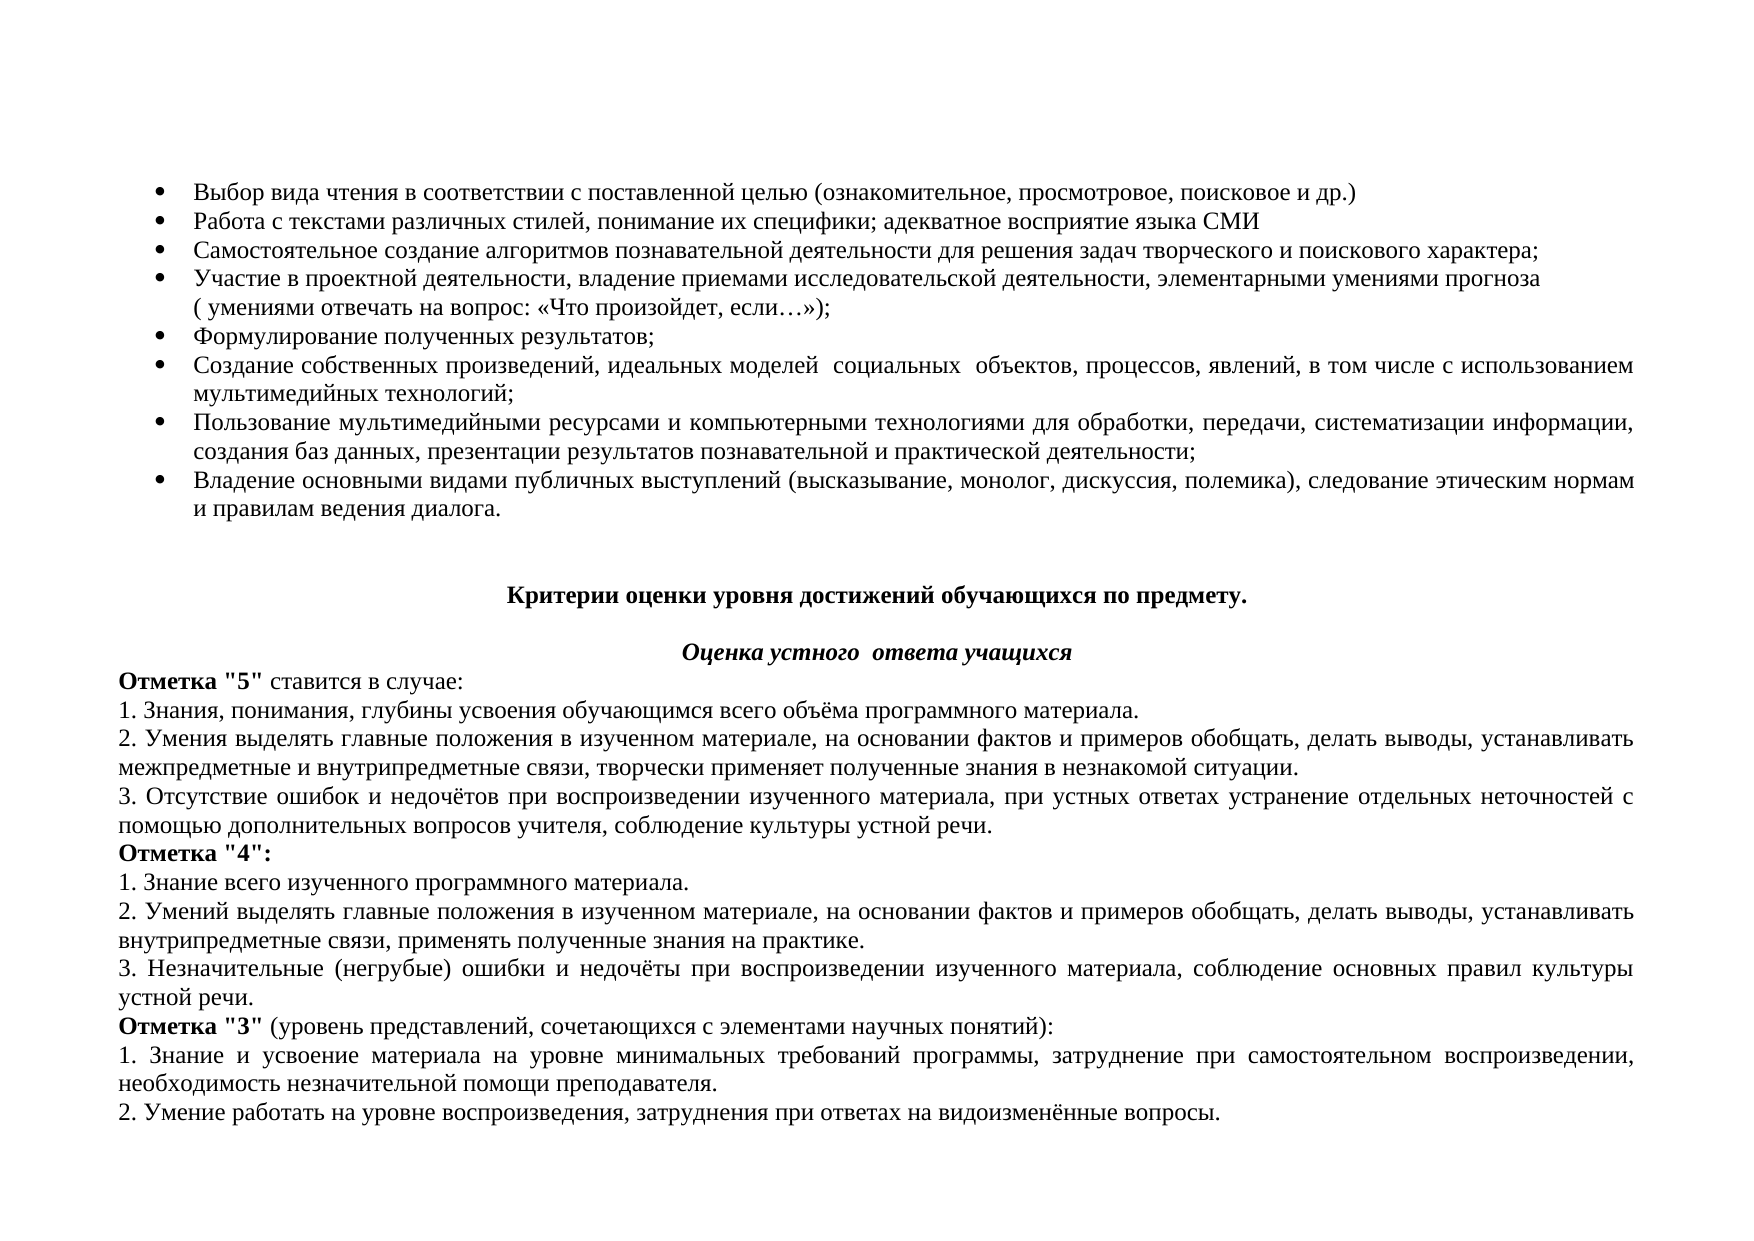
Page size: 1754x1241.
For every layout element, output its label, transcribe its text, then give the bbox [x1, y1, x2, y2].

text ( умениями отвечать на вопрос: «Что произойдет, если…»); [193, 292, 1636, 321]
text 1. Знания, понимания, глубины усвоения обучающимся всего объёма программного материала. [118, 695, 1636, 723]
list Создание собственных произведений, идеальных моделей социальных объектов, процессов, явлений, в том числе с использованием мультимедийных технологий; [156, 350, 1636, 407]
text 1. Знание и усвоение материала на уровне минимальных требований программы, затруднение при самостоятельном воспроизведении, необходимость незначительной помощи преподавателя. [118, 1040, 1636, 1097]
text 1. Знание всего изученного программного материала. [118, 867, 1636, 896]
text Отметка "5" ставится в случае: [118, 666, 1636, 695]
text 3. Незначительные (негрубые) ошибки и недочёты при воспроизведении изученного материала, соблюдение основных правил культуры устной речи. [118, 953, 1636, 1011]
text 2. Умение работать на уровне воспроизведения, затруднения при ответах на видоизменённые вопросы. [118, 1097, 1636, 1126]
list Участие в проектной деятельности, владение приемами исследовательской деятельности, элементарными умениями прогноза [156, 263, 1636, 292]
text Оценка устного ответа учащихся [118, 637, 1636, 666]
text Отметка "4": [118, 838, 1636, 867]
text 2. Умений выделять главные положения в изученном материале, на основании фактов и примеров обобщать, делать выводы, устанавливать внутрипредметные связи, применять полученные знания на практике. [118, 896, 1636, 953]
list Выбор вида чтения в соответствии с поставленной целью (ознакомительное, просмотровое, поисковое и др.) [156, 177, 1636, 206]
list Формулирование полученных результатов; [156, 321, 1636, 350]
text 3. Отсутствие ошибок и недочётов при воспроизведении изученного материала, при устных ответах устранение отдельных неточностей с помощью дополнительных вопросов учителя, соблюдение культуры устной речи. [118, 781, 1636, 838]
text 2. Умения выделять главные положения в изученном материале, на основании фактов и примеров обобщать, делать выводы, устанавливать межпредметные и внутрипредметные связи, творчески применяет полученные знания в незнакомой ситуации. [118, 723, 1636, 781]
list Пользование мультимедийными ресурсами и компьютерными технологиями для обработки, передачи, систематизации информации, создания баз данных, презентации результатов познавательной и практической деятельности; [156, 407, 1636, 465]
list Работа с текстами различных стилей, понимание их специфики; адекватное восприятие языка СМИ [156, 206, 1636, 235]
list Владение основными видами публичных выступлений (высказывание, монолог, дискуссия, полемика), следование этическим нормам и правилам ведения диалога. [156, 465, 1636, 522]
list Самостоятельное создание алгоритмов познавательной деятельности для решения задач творческого и поискового характера; [156, 235, 1636, 263]
text Критерии оценки уровня достижений обучающихся по предмету. [118, 580, 1636, 608]
text Отметка "3" (уровень представлений, сочетающихся с элементами научных понятий): [118, 1011, 1636, 1040]
